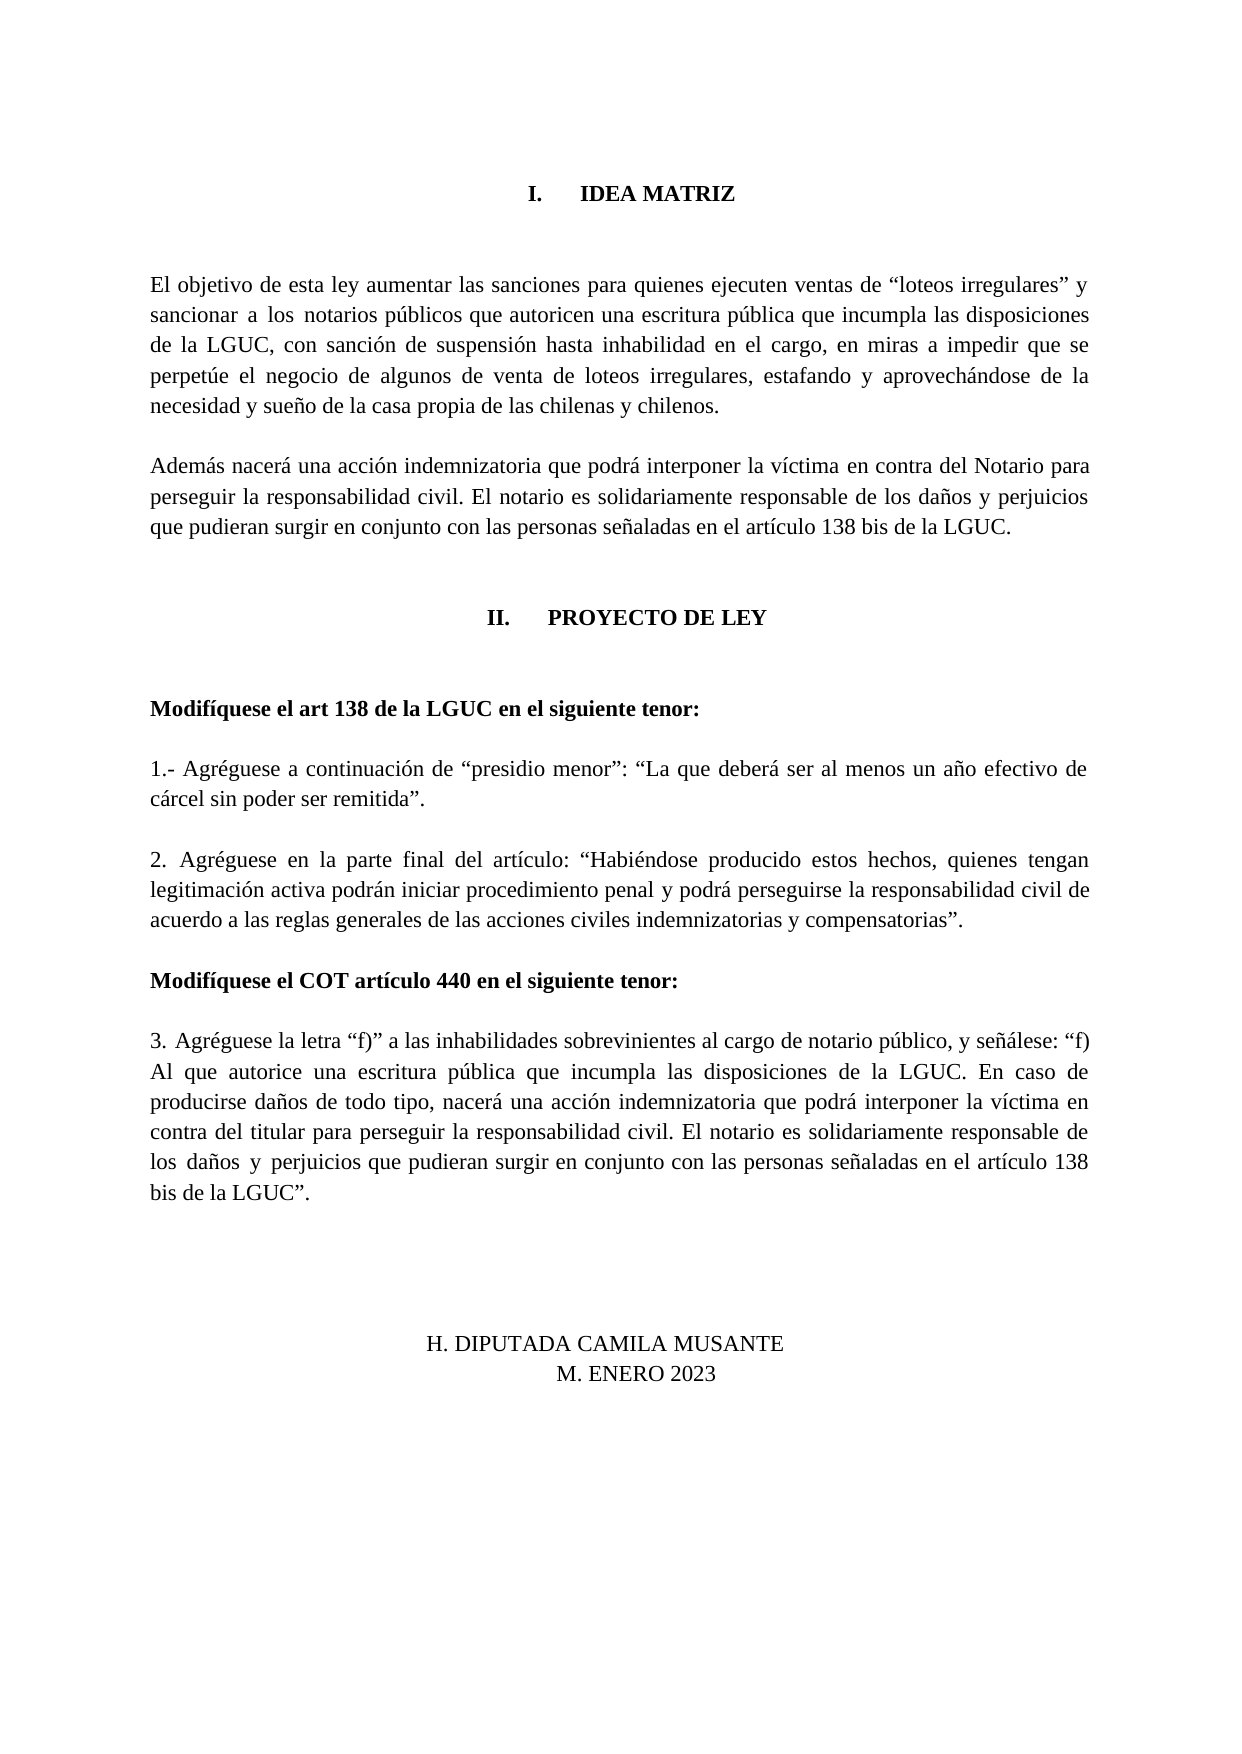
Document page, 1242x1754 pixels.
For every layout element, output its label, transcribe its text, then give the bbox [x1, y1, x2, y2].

list Agréguese la letra “f)” a las inhabilidades sobrevinientes al cargo de notario público, y señálese: “f) Al que autorice una escritura pública que incumpla las disposiciones de la LGUC. En caso de producirse daños de todo tipo, nacerá una acción indemnizatoria que podrá interponer la víctima en contra del titular para perseguir la responsabilidad civil. El notario es solidariamente responsable de los daños y perjuicios que pudieran surgir en conjunto con las personas señaladas en el artículo 138 bis de la LGUC”. [150, 1028, 1090, 1205]
subtitle Modifíquese el COT artículo 440 en el siguiente tenor: [150, 967, 1102, 993]
text H. DIPUTADA CAMILA MUSANTE M. ENERO 2023 [426, 1330, 812, 1387]
subtitle PROYECTO DE LEY [487, 604, 1102, 630]
list Agréguese en la parte final del artículo: “Habiéndose producido estos hechos, quienes tengan legitimación activa podrán iniciar procedimiento penal y podrá perseguirse la responsabilidad civil de acuerdo a las reglas generales de las acciones civiles indemnizatorias y compensatorias”. [150, 846, 1090, 933]
text Además nacerá una acción indemnizatoria que podrá interponer la víctima en contra del Notario para perseguir la responsabilidad civil. El notario es solidariamente responsable de los daños y perjuicios que pudieran surgir en conjunto con las personas señaladas en el artículo 138 bis de la LGUC. [150, 452, 1090, 539]
text 1.- Agréguese a continuación de “presidio menor”: “La que deberá ser al menos un año efectivo de cárcel sin poder ser remitida”. [150, 755, 1089, 812]
subtitle IDEA MATRIZ [528, 180, 1102, 207]
text El objetivo de esta ley aumentar las sanciones para quienes ejecuten ventas de “loteos irregulares” y sancionar a los notarios públicos que autoricen una escritura pública que incumpla las disposiciones de la LGUC, con sanción de suspensión hasta inhabilidad en el cargo, en miras a impedir que se perpetúe el negocio de algunos de venta de loteos irregulares, estafando y aprovechándose de la necesidad y sueño de la casa propia de las chilenas y chilenos. [150, 271, 1090, 418]
subtitle Modifíquese el art 138 de la LGUC en el siguiente tenor: [150, 695, 1102, 721]
